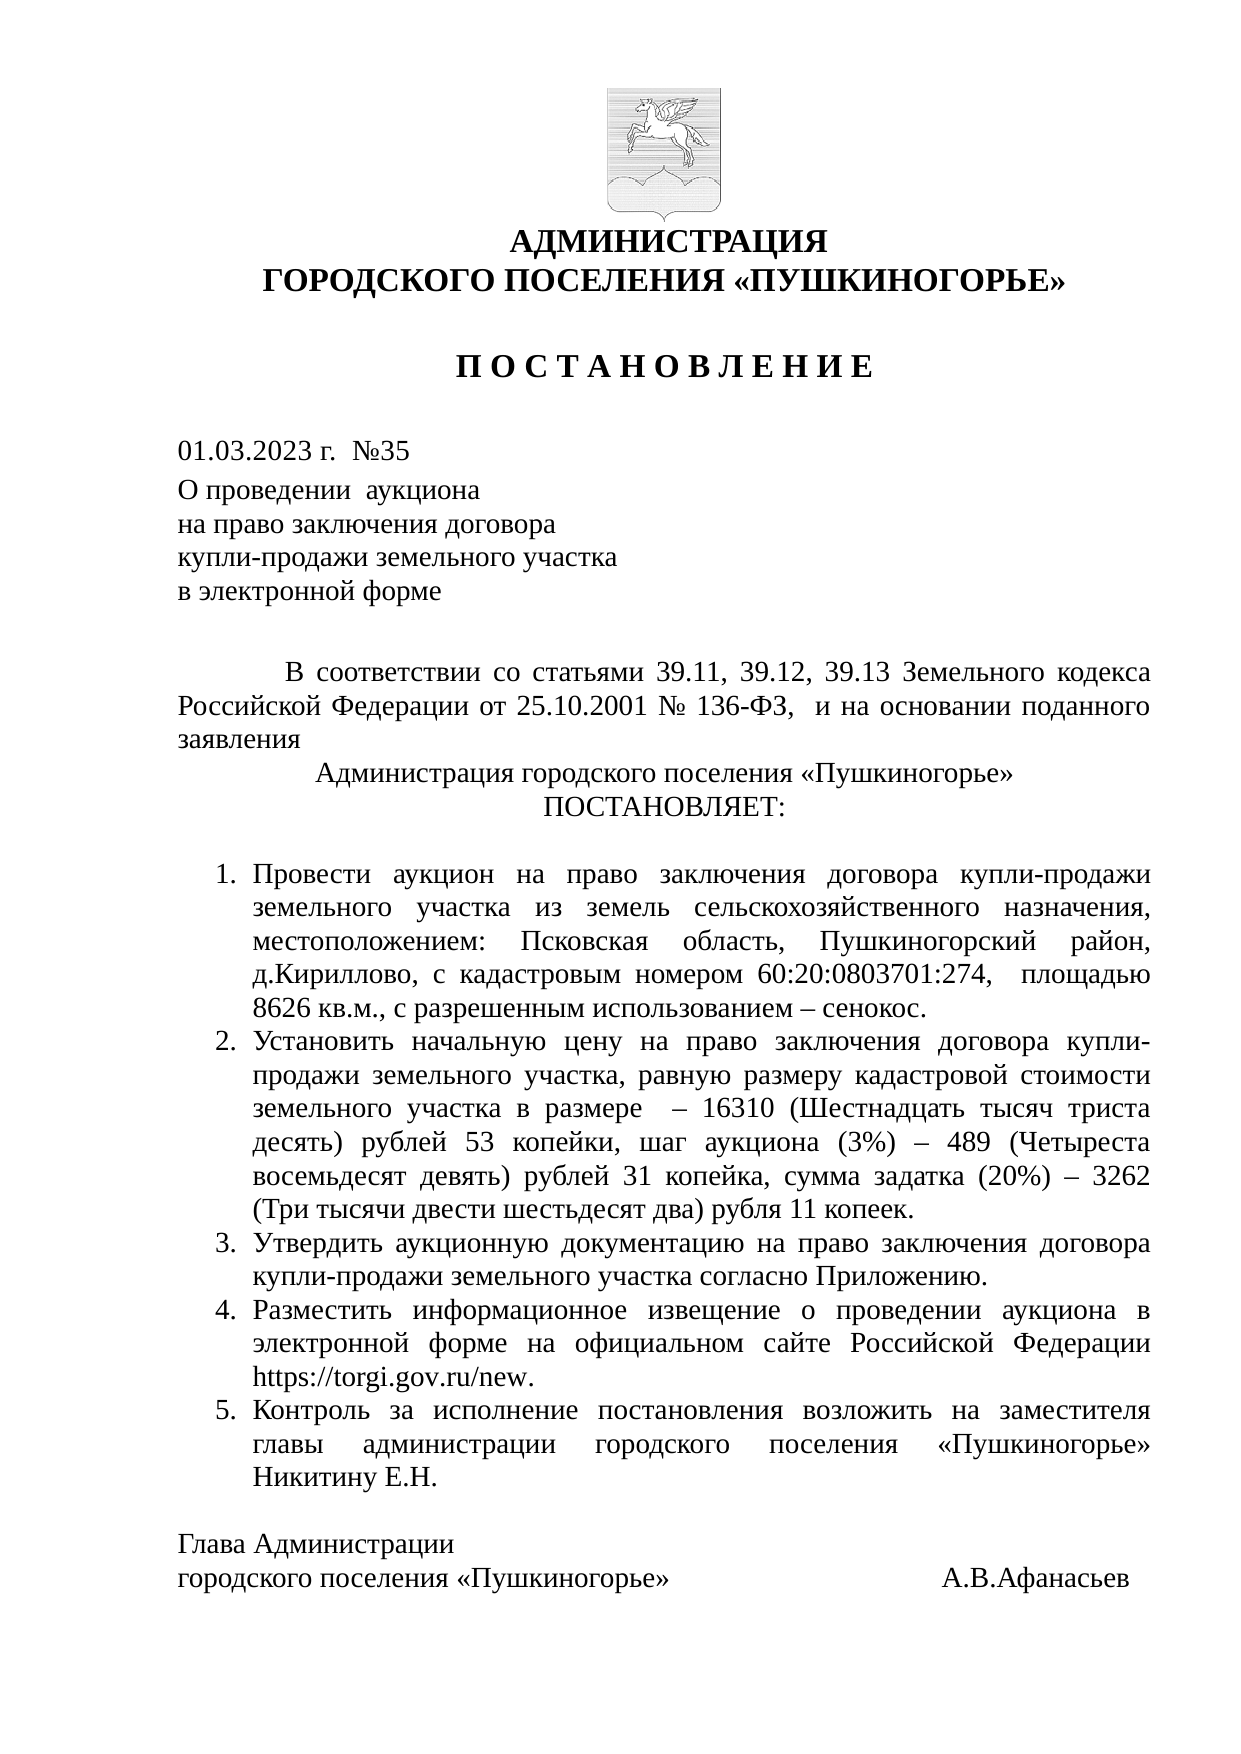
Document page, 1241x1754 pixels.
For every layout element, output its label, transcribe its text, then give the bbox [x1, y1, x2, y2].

text ПОСТАНОВЛЯЕТ: [177, 789, 1152, 822]
text купли-продажи земельного участка [177, 539, 1152, 573]
text О проведении аукциона [177, 472, 1152, 506]
text в электронной форме [177, 573, 1152, 607]
text П О С Т А Н О В Л Е Н И Е [177, 346, 1152, 384]
list Разместить информационное извещение о проведении аукциона в электронной форме на официальном сайте Российской Федерации https://torgi.gov.ru/new. [215, 1292, 1152, 1392]
text на право заключения договора [177, 506, 1152, 539]
list Контроль за исполнение постановления возложить на заместителя главы администрации городского поселения «Пушкиногорье» Никитину Е.Н. [215, 1392, 1152, 1493]
text АДМИНИСТРАЦИЯ [177, 221, 1152, 260]
text В соответствии со статьями 39.11, 39.12, 39.13 Земельного кодекса Российской Федерации от 25.10.2001 № 136-ФЗ, и на основании поданного заявления [177, 654, 1152, 755]
text ГОРОДСКОГО ПОСЕЛЕНИЯ «ПУШКИНОГОРЬЕ» [177, 260, 1152, 298]
text Глава Администрации [177, 1527, 1152, 1560]
list Утвердить аукционную документацию на право заключения договора купли-продажи земельного участка согласно Приложению. [215, 1225, 1152, 1292]
text городского поселения «Пушкиногорье» А.В.Афанасьев [177, 1560, 1152, 1594]
text Администрация городского поселения «Пушкиногорье» [177, 755, 1152, 789]
picture [607, 88, 722, 222]
list Установить начальную цену на право заключения договора купли-продажи земельного участка, равную размеру кадастровой стоимости земельного участка в размере – 16310 (Шестнадцать тысяч триста десять) рублей 53 копейки, шаг аукциона (3%) – 489 (Четыреста восемьдесят девять) рублей 31 копейка, сумма задатка (20%) – 3262 (Три тысячи двести шестьдесят два) рубля 11 копеек. [215, 1023, 1152, 1225]
list Провести аукцион на право заключения договора купли-продажи земельного участка из земель сельскохозяйственного назначения, местоположением: Псковская область, Пушкиногорский район, д.Кириллово, с кадастровым номером 60:20:0803701:274, площадью 8626 кв.м., с разрешенным использованием – сенокос. [215, 856, 1152, 1023]
text 01.03.2023 г. №35 [177, 433, 1152, 466]
